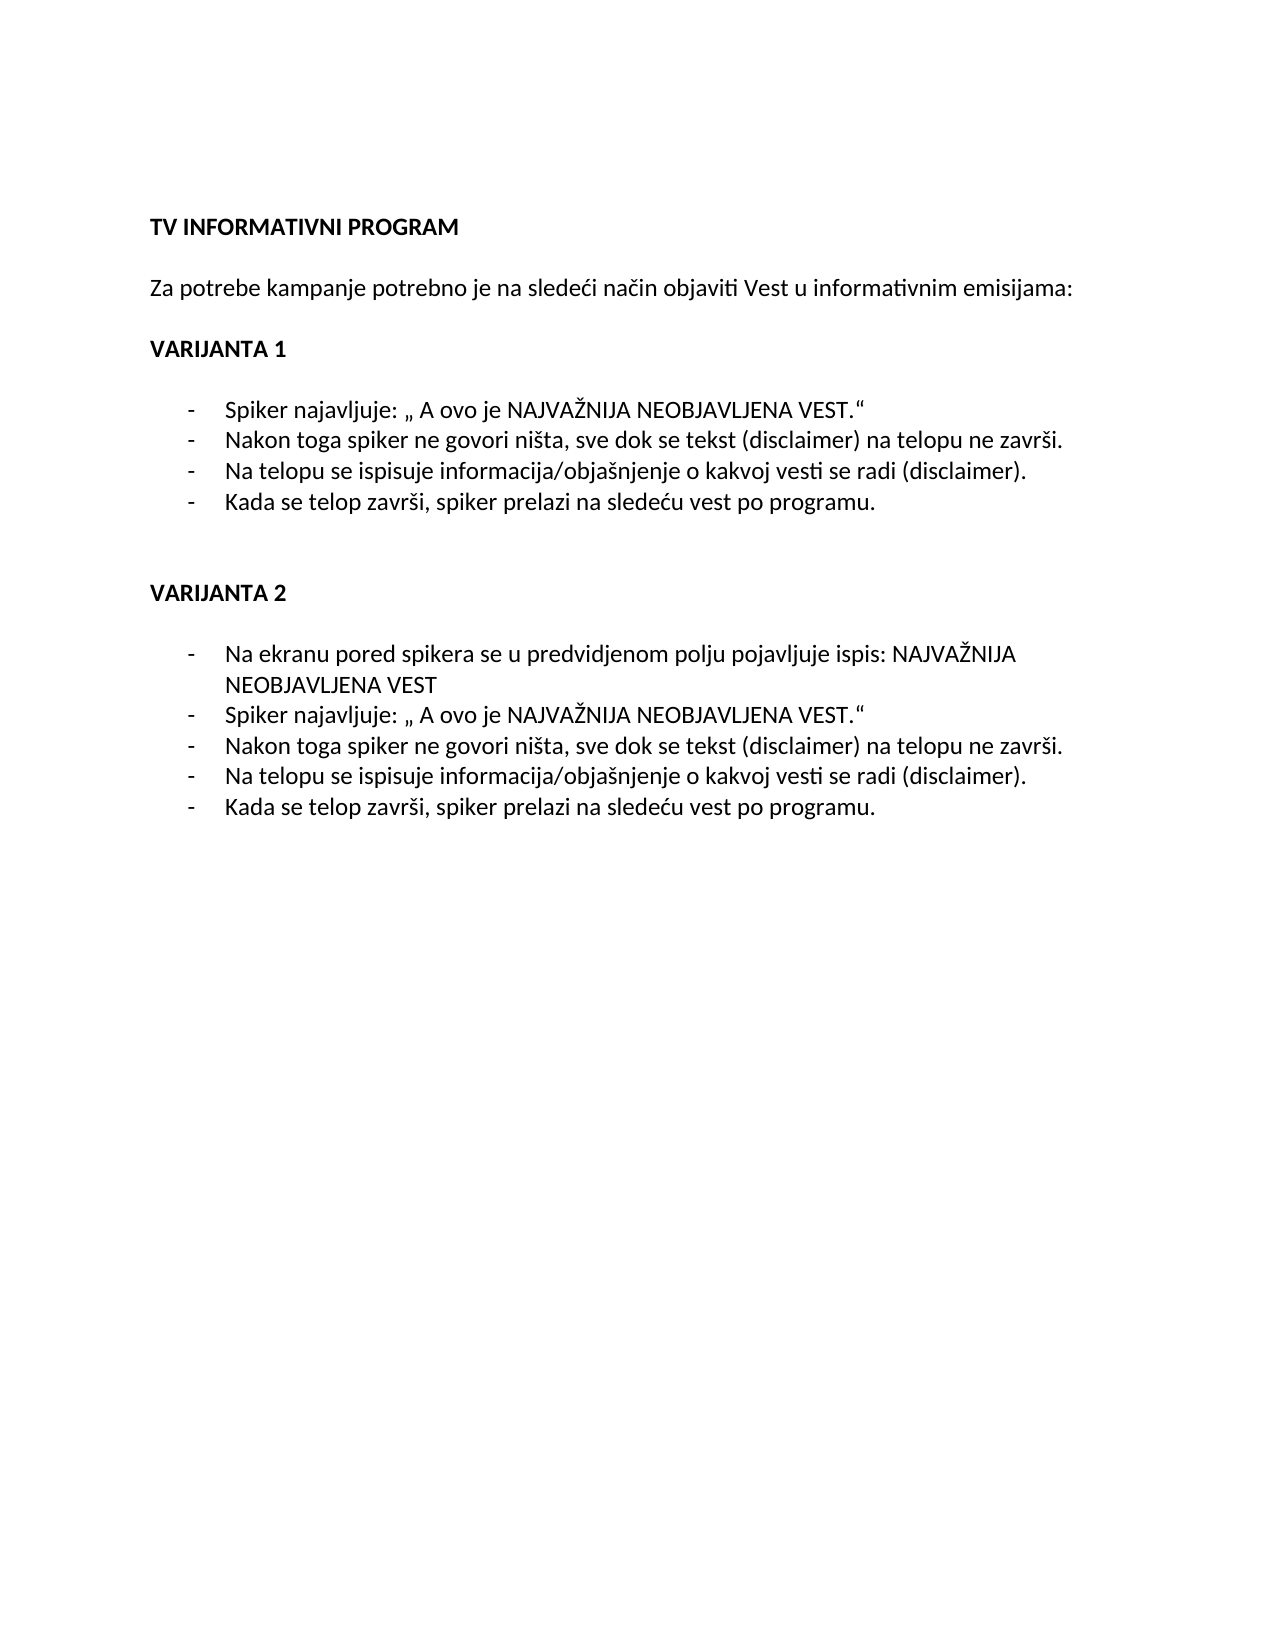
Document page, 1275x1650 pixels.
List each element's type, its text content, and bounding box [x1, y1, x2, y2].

list Na telopu se ispisuje informacija/objašnjenje o kakvoj vesti se radi (disclaimer). [187, 455, 1125, 486]
list Na ekranu pored spikera se u predvidjenom polju pojavljuje ispis: NAJVAŽNIJA NEOBJAVLJENA VEST [187, 638, 1125, 699]
text VARIJANTA 2 [150, 577, 1125, 608]
list Kada se telop završi, spiker prelazi na sledeću vest po programu. [187, 791, 1125, 821]
list Spiker najavljuje: „ A ovo je NAJVAŽNIJA NEOBJAVLJENA VEST.“ [187, 699, 1125, 730]
list Nakon toga spiker ne govori ništa, sve dok se tekst (disclaimer) na telopu ne završi. [187, 425, 1125, 455]
list Nakon toga spiker ne govori ništa, sve dok se tekst (disclaimer) na telopu ne završi. [187, 730, 1125, 760]
list Na telopu se ispisuje informacija/objašnjenje o kakvoj vesti se radi (disclaimer). [187, 760, 1125, 791]
list Spiker najavljuje: „ A ovo je NAJVAŽNIJA NEOBJAVLJENA VEST.“ [187, 394, 1125, 425]
text TV INFORMATIVNI PROGRAM [150, 211, 1125, 242]
text VARIJANTA 1 [150, 333, 1125, 364]
list Kada se telop završi, spiker prelazi na sledeću vest po programu. [187, 486, 1125, 516]
text Za potrebe kampanje potrebno je na sledeći način objaviti Vest u informativnim emisijama: [150, 272, 1125, 303]
